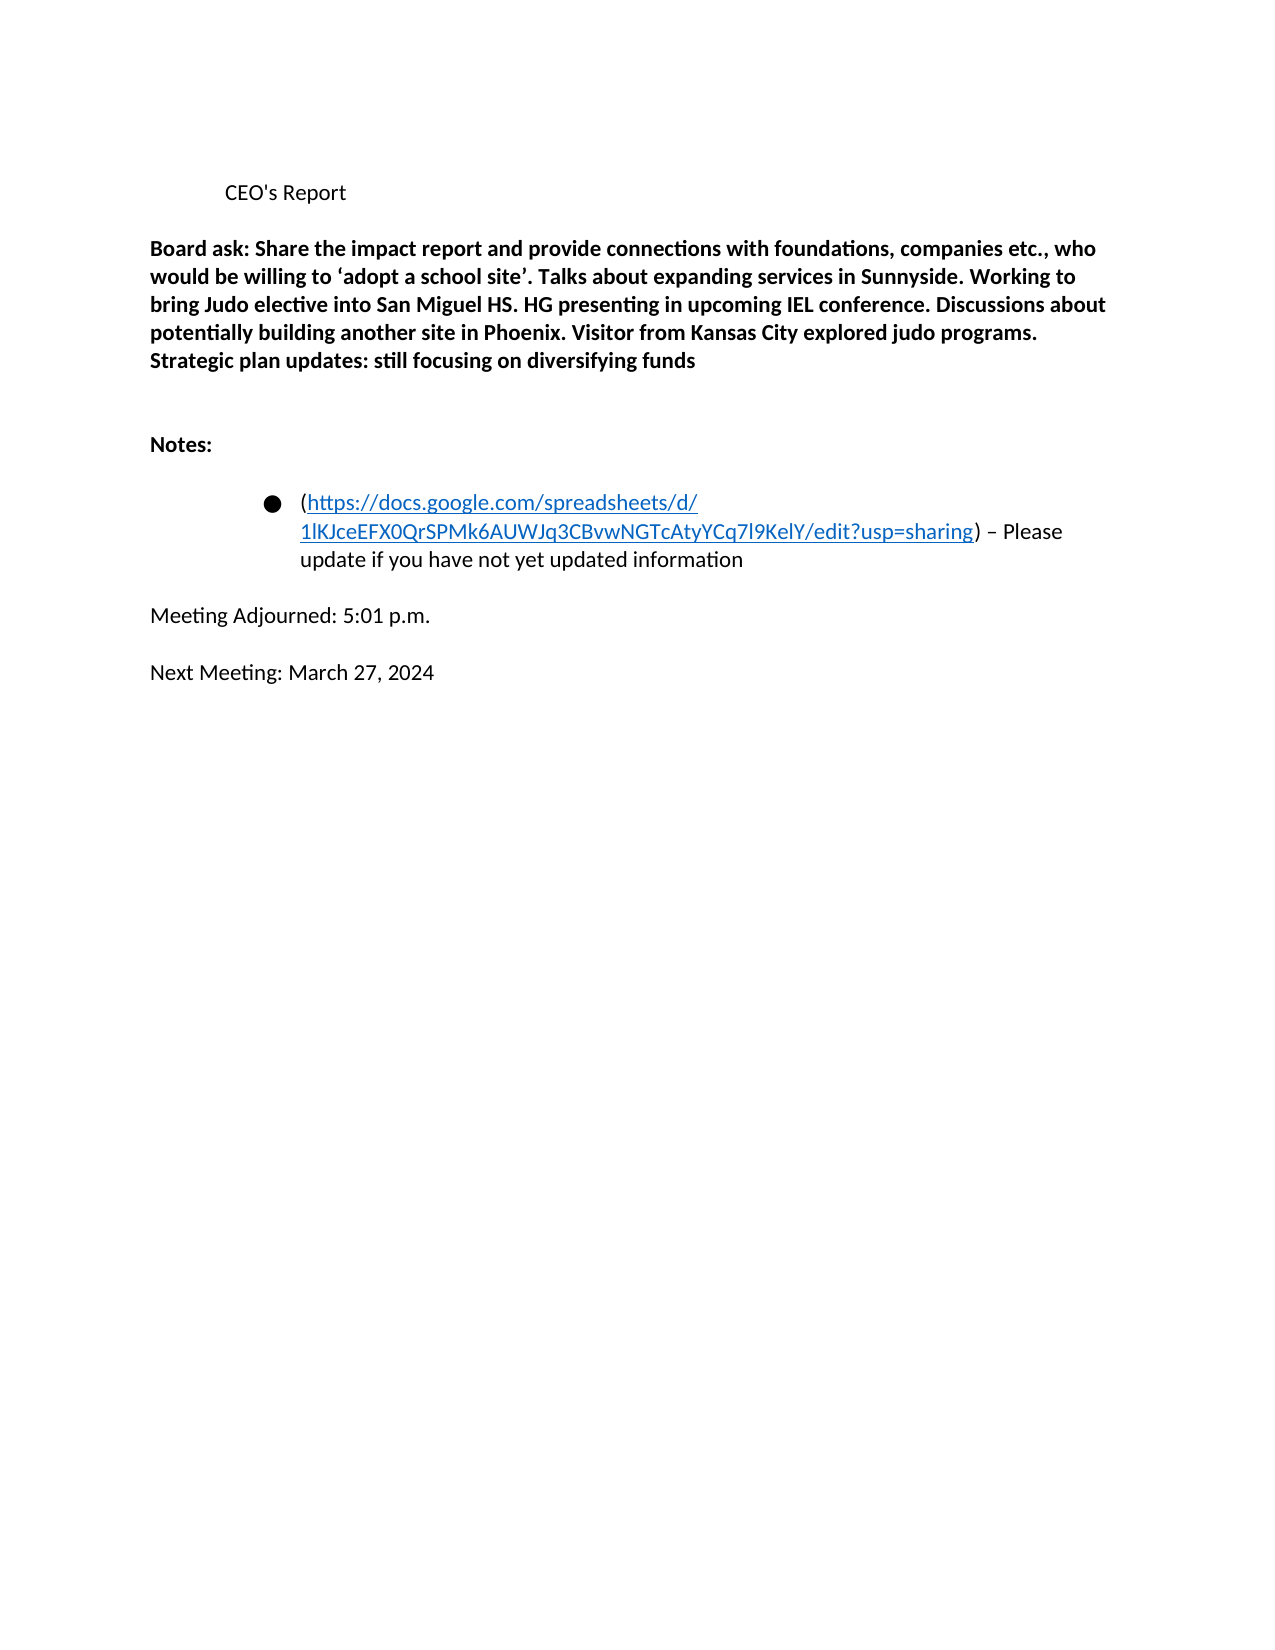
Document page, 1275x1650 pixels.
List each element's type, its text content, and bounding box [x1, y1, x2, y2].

text Next Meeting: March 27, 2024 [150, 658, 1125, 686]
text Board ask: Share the impact report and provide connections with foundations, companies etc., who would be willing to ‘adopt a school site’. Talks about expanding services in Sunnyside. Working to bring Judo elective into San Miguel HS. HG presenting in upcoming IEL conference. Discussions about potentially building another site in Phoenix. Visitor from Kansas City explored judo programs. Strategic plan updates: still focusing on diversifying funds [150, 234, 1125, 374]
list (https://docs.google.com/spreadsheets/d/1lKJceEFX0QrSPMk6AUWJq3CBvwNGTcAtyYCq7l9KelY/edit?usp=sharing) – Please update if you have not yet updated information [262, 486, 1125, 573]
text CEO's Report [225, 178, 1125, 206]
text Notes: [150, 430, 1125, 458]
text Meeting Adjourned: 5:01 p.m. [150, 602, 1125, 629]
